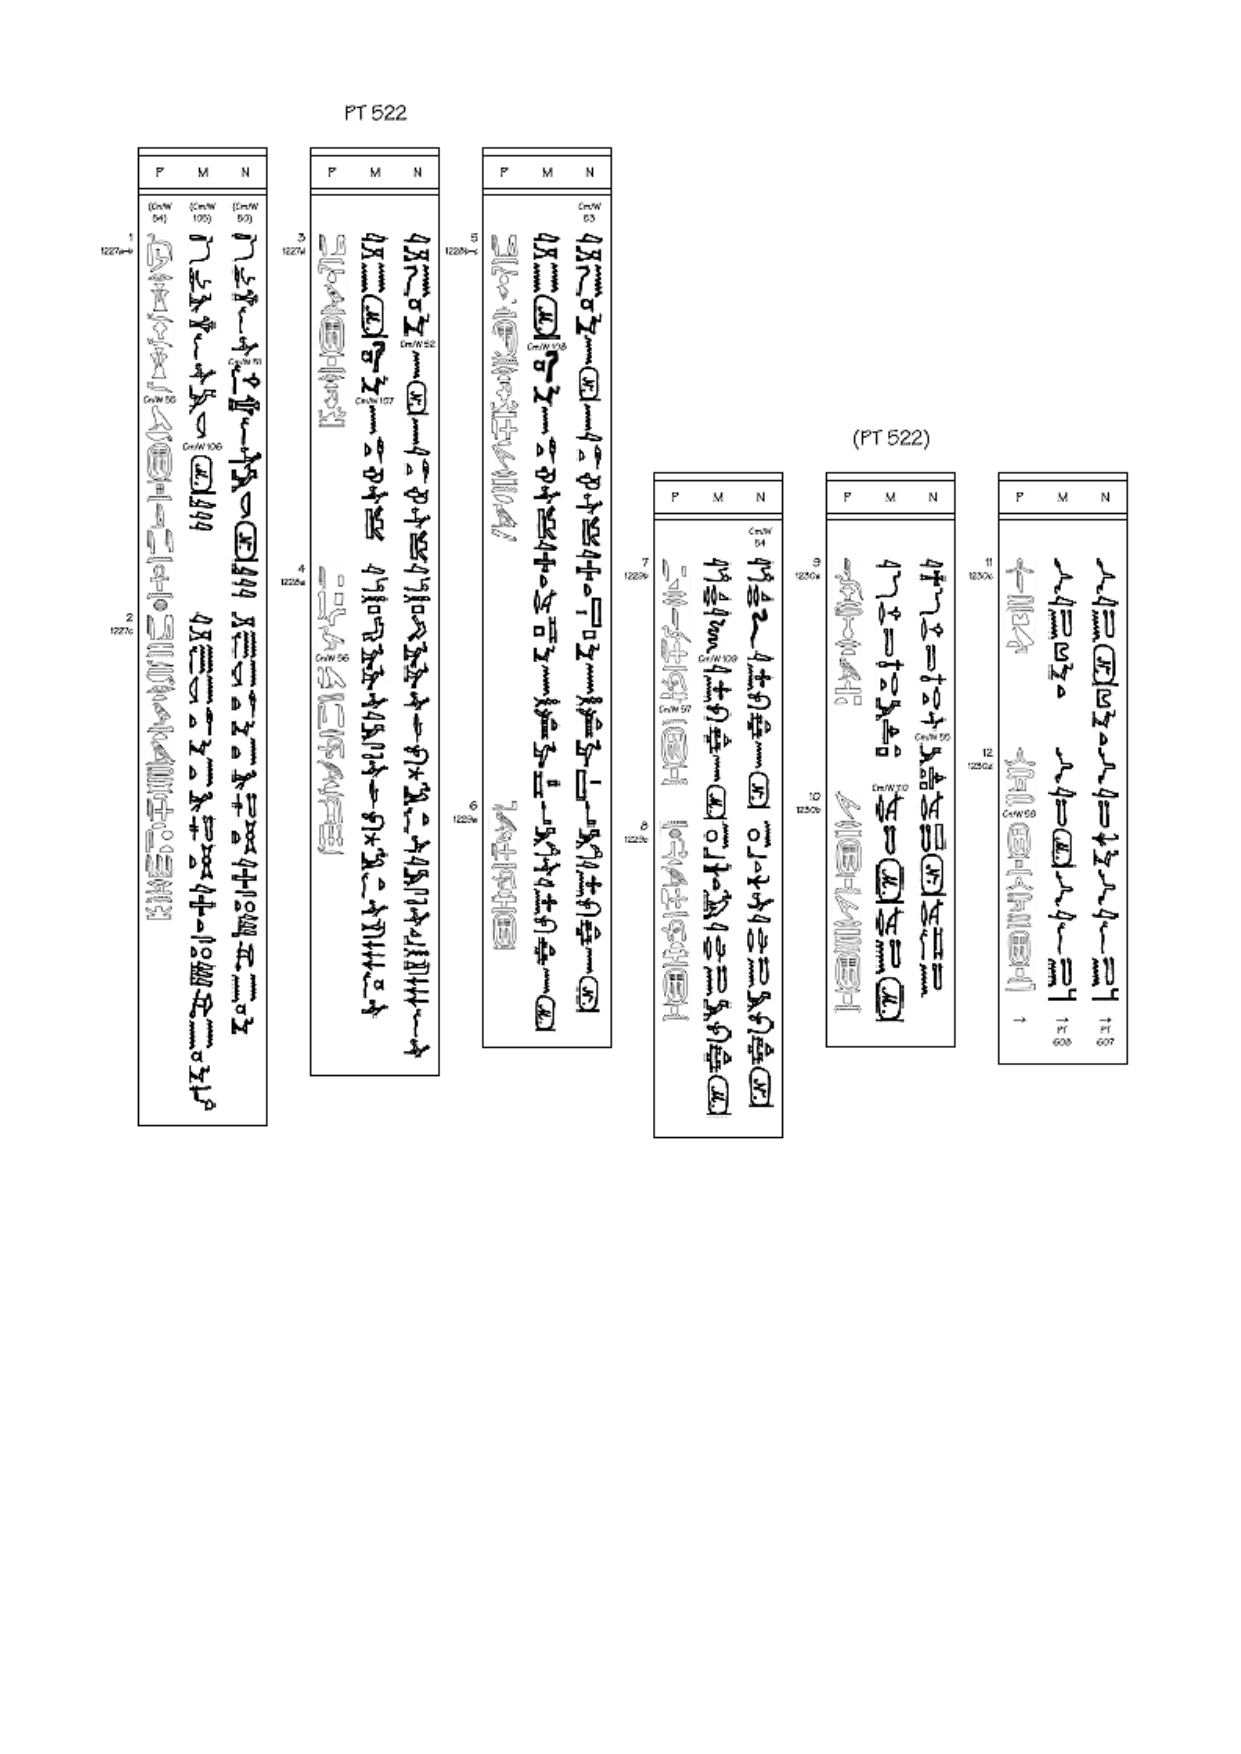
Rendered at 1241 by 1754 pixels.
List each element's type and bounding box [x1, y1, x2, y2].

picture [91, 88, 1133, 1148]
